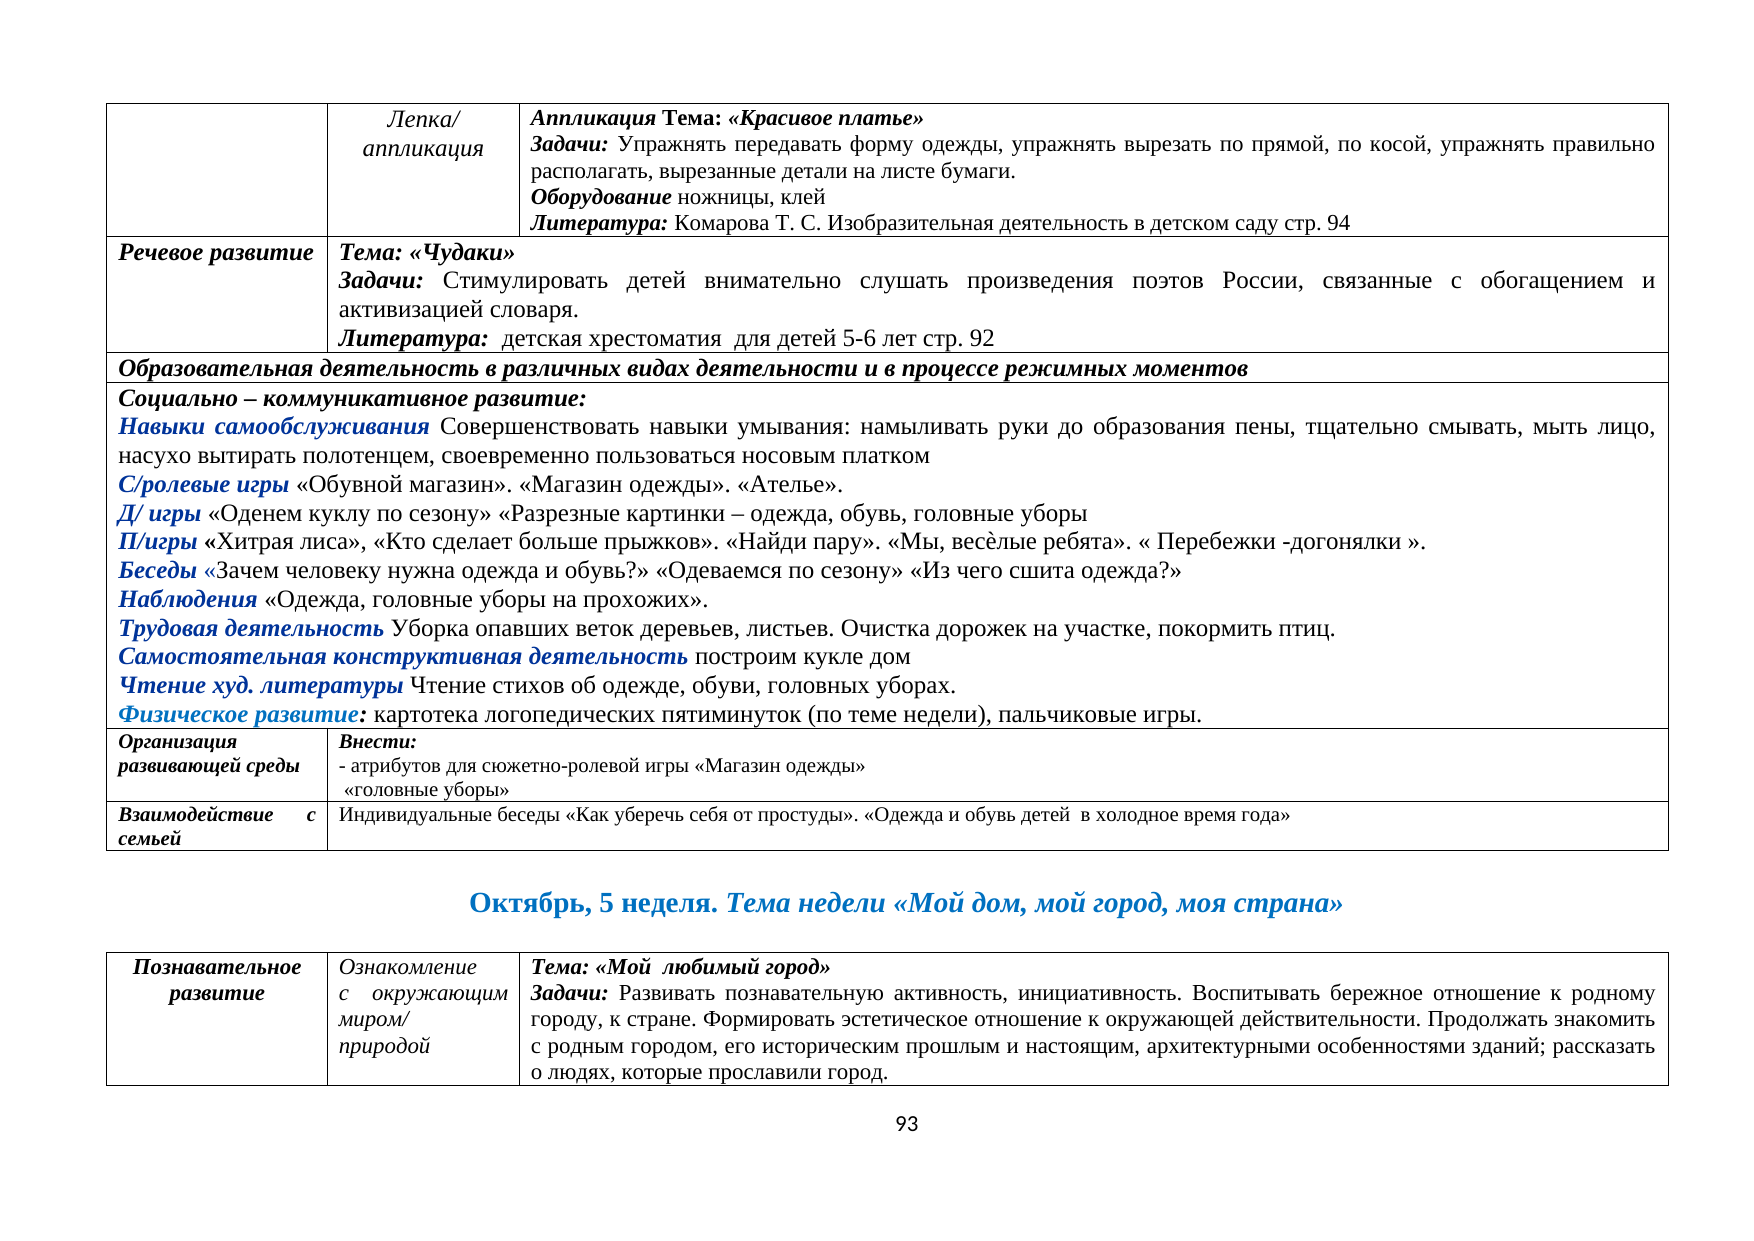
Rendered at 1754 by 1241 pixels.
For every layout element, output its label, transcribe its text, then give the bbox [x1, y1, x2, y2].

table_cell Взаимодействие с семьей [107, 802, 327, 850]
table_cell Внести: - атрибутов для сюжетно-ролевой игры «Магазин одежды» «головные уборы» [328, 729, 1668, 801]
table_cell Социально – коммуникативное развитие: Навыки самообслуживания Совершенствовать навыки умывания: намыливать руки до образования пены, тщательно смывать, мыть лицо, насухо вытирать полотенцем, своевременно пользоваться носовым платком С/ролевые игры «Обувной магазин». «Магазин одежды». «Ателье». Д/ игры «Оденем куклу по сезону» «Разрезные картинки – одежда, обувь, головные уборы П/игры «Хитрая лиса», «Кто сделает больше прыжков». «Найди пару». «Мы, весѐлые ребята». « Перебежки -догонялки ». Беседы «Зачем человеку нужна одежда и обувь?» «Одеваемся по сезону» «Из чего сшита одежда?» Наблюдения «Одежда, головные уборы на прохожих». Трудовая деятельность Уборка опавших веток деревьев, листьев. Очистка дорожек на участке, покормить птиц. Самостоятельная конструктивная деятельность построим кукле дом Чтение худ. литературы Чтение стихов об одежде, обуви, головных уборах. Физическое развитие: картотека логопедических пятиминуток (по теме недели), пальчиковые игры. [107, 383, 1668, 728]
table_cell Индивидуальные беседы «Как уберечь себя от простуды». «Одежда и обувь детей в холодное время года» [328, 802, 1668, 850]
table_cell Тема: «Чудаки» Задачи: Стимулировать детей внимательно слушать произведения поэтов России, связанные с обогащением и активизацией словаря. Литература: детская хрестоматия для детей 5-6 лет стр. 92 [328, 237, 1668, 352]
table_cell Аппликация Тема: «Красивое платье» Задачи: Упражнять передавать форму одежды, упражнять вырезать по прямой, по косой, упражнять правильно располагать, вырезанные детали на листе бумаги. Оборудование ножницы, клей Литература: Комарова Т. С. Изобразительная деятельность в детском саду стр. 94 [520, 104, 1668, 236]
table_cell Организация развивающей среды [107, 729, 327, 801]
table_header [107, 953, 327, 1084]
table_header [520, 953, 1668, 1084]
table_cell Образовательная деятельность в различных видах деятельности и в процессе режимных моментов [107, 353, 1668, 382]
table_cell Речевое развитие [107, 237, 327, 352]
text Октябрь, 5 неделя. Тема недели «Мой дом, мой город, моя страна» [118, 885, 1695, 918]
table_cell Лепка/ аппликация [328, 104, 519, 236]
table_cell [107, 104, 327, 236]
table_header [328, 953, 519, 1084]
